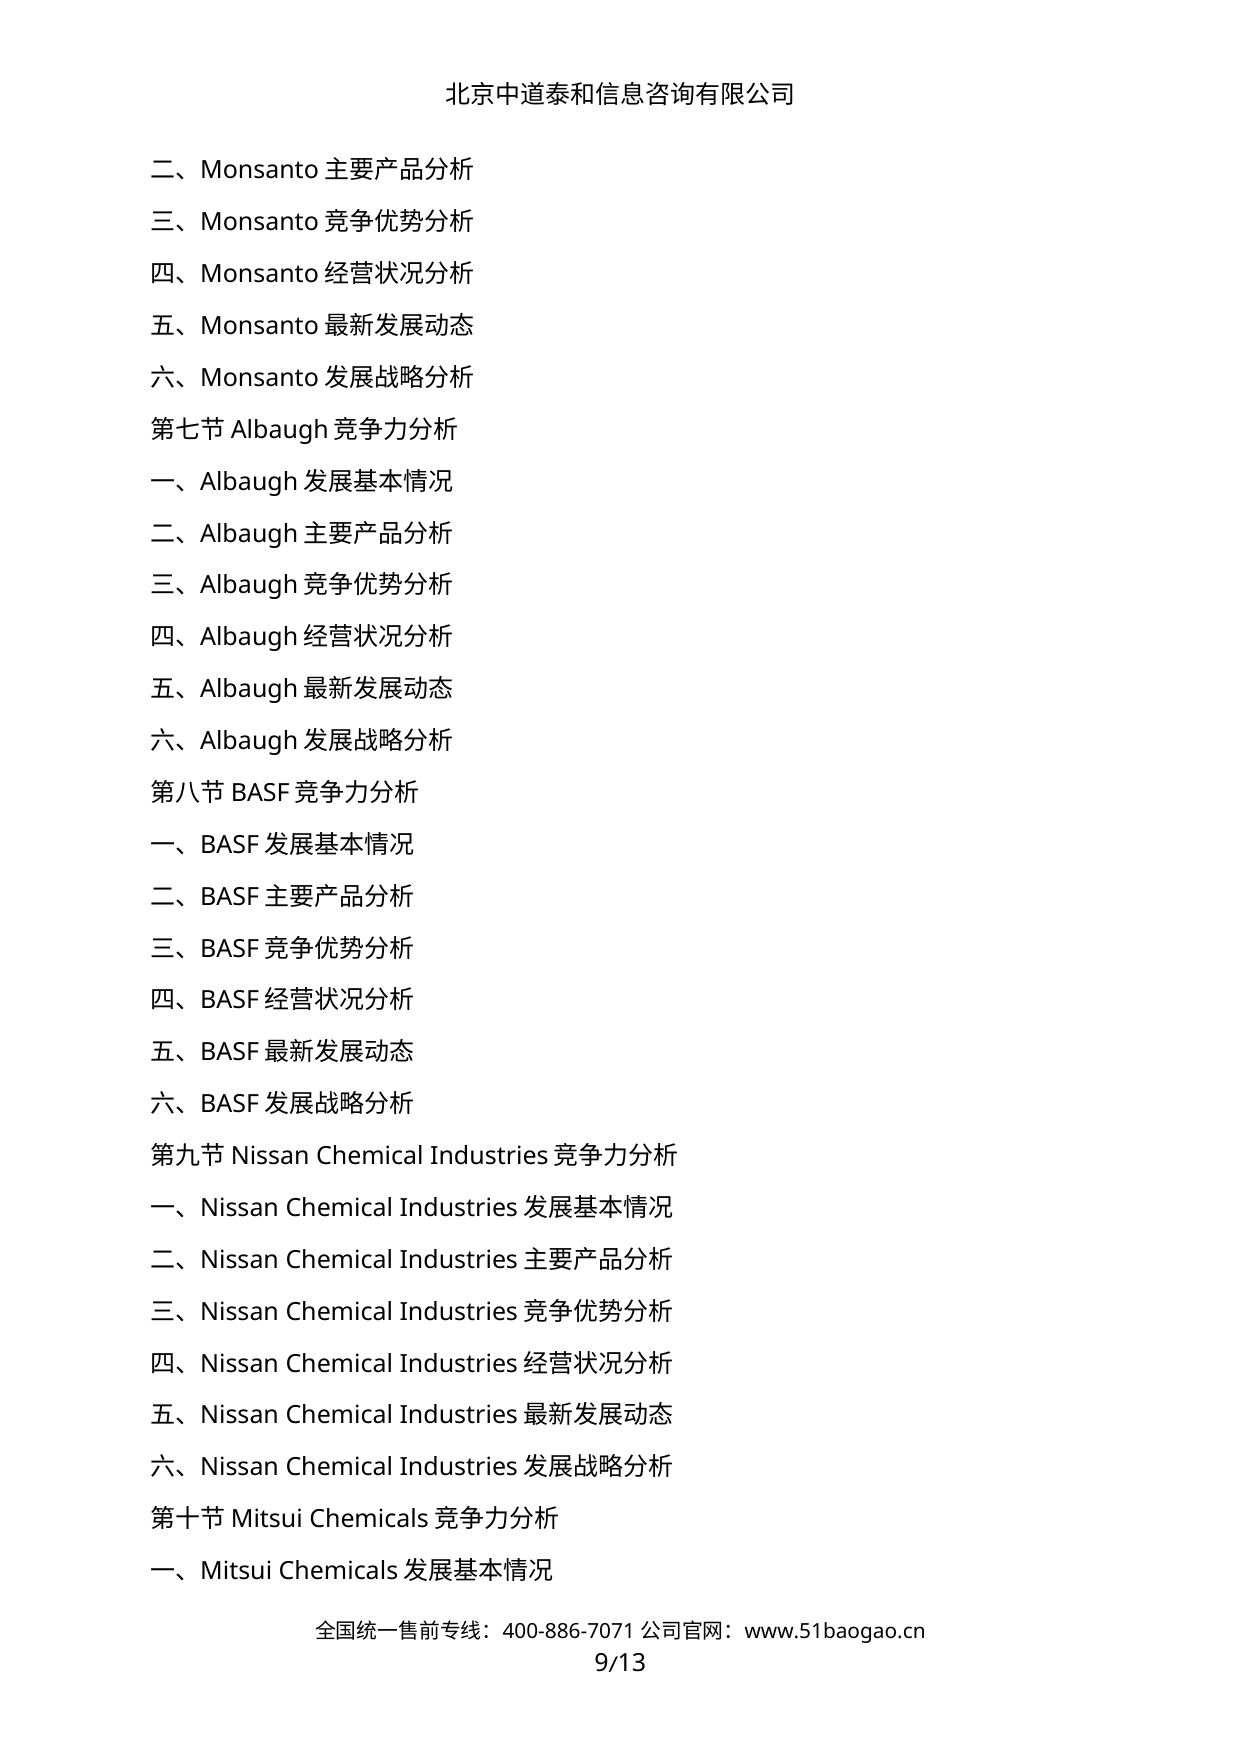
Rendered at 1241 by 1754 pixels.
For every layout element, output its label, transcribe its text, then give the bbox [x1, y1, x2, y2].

text 三、BASF竞争优势分析 [150, 928, 1090, 964]
text 二、Monsanto主要产品分析 [150, 150, 1090, 186]
text 六、Monsanto发展战略分析 [150, 357, 1090, 394]
text 一、Albaugh发展基本情况 [150, 461, 1090, 497]
text 四、Monsanto经营状况分析 [150, 254, 1090, 290]
text 第八节 BASF竞争力分析 [150, 772, 1090, 809]
text 六、Nissan Chemical Industries发展战略分析 [150, 1447, 1090, 1483]
text 一、Nissan Chemical Industries发展基本情况 [150, 1187, 1090, 1224]
text 三、Albaugh竞争优势分析 [150, 565, 1090, 601]
text 第十节 Mitsui Chemicals竞争力分析 [150, 1499, 1090, 1535]
text 二、BASF主要产品分析 [150, 876, 1090, 912]
text 二、Nissan Chemical Industries主要产品分析 [150, 1239, 1090, 1276]
text 五、BASF最新发展动态 [150, 1032, 1090, 1068]
text 一、BASF发展基本情况 [150, 824, 1090, 861]
text 六、BASF发展战略分析 [150, 1084, 1090, 1120]
text 四、BASF经营状况分析 [150, 980, 1090, 1016]
text 五、Albaugh最新发展动态 [150, 669, 1090, 705]
text 一、Mitsui Chemicals发展基本情况 [150, 1551, 1090, 1587]
text 六、Albaugh发展战略分析 [150, 721, 1090, 757]
text 三、Nissan Chemical Industries竞争优势分析 [150, 1291, 1090, 1327]
text 三、Monsanto竞争优势分析 [150, 202, 1090, 238]
text 四、Nissan Chemical Industries经营状况分析 [150, 1343, 1090, 1379]
text 第九节 Nissan Chemical Industries竞争力分析 [150, 1136, 1090, 1172]
text 五、Nissan Chemical Industries最新发展动态 [150, 1395, 1090, 1431]
text 四、Albaugh经营状况分析 [150, 617, 1090, 653]
text 二、Albaugh主要产品分析 [150, 513, 1090, 549]
text 五、Monsanto最新发展动态 [150, 306, 1090, 342]
text 第七节 Albaugh竞争力分析 [150, 409, 1090, 446]
